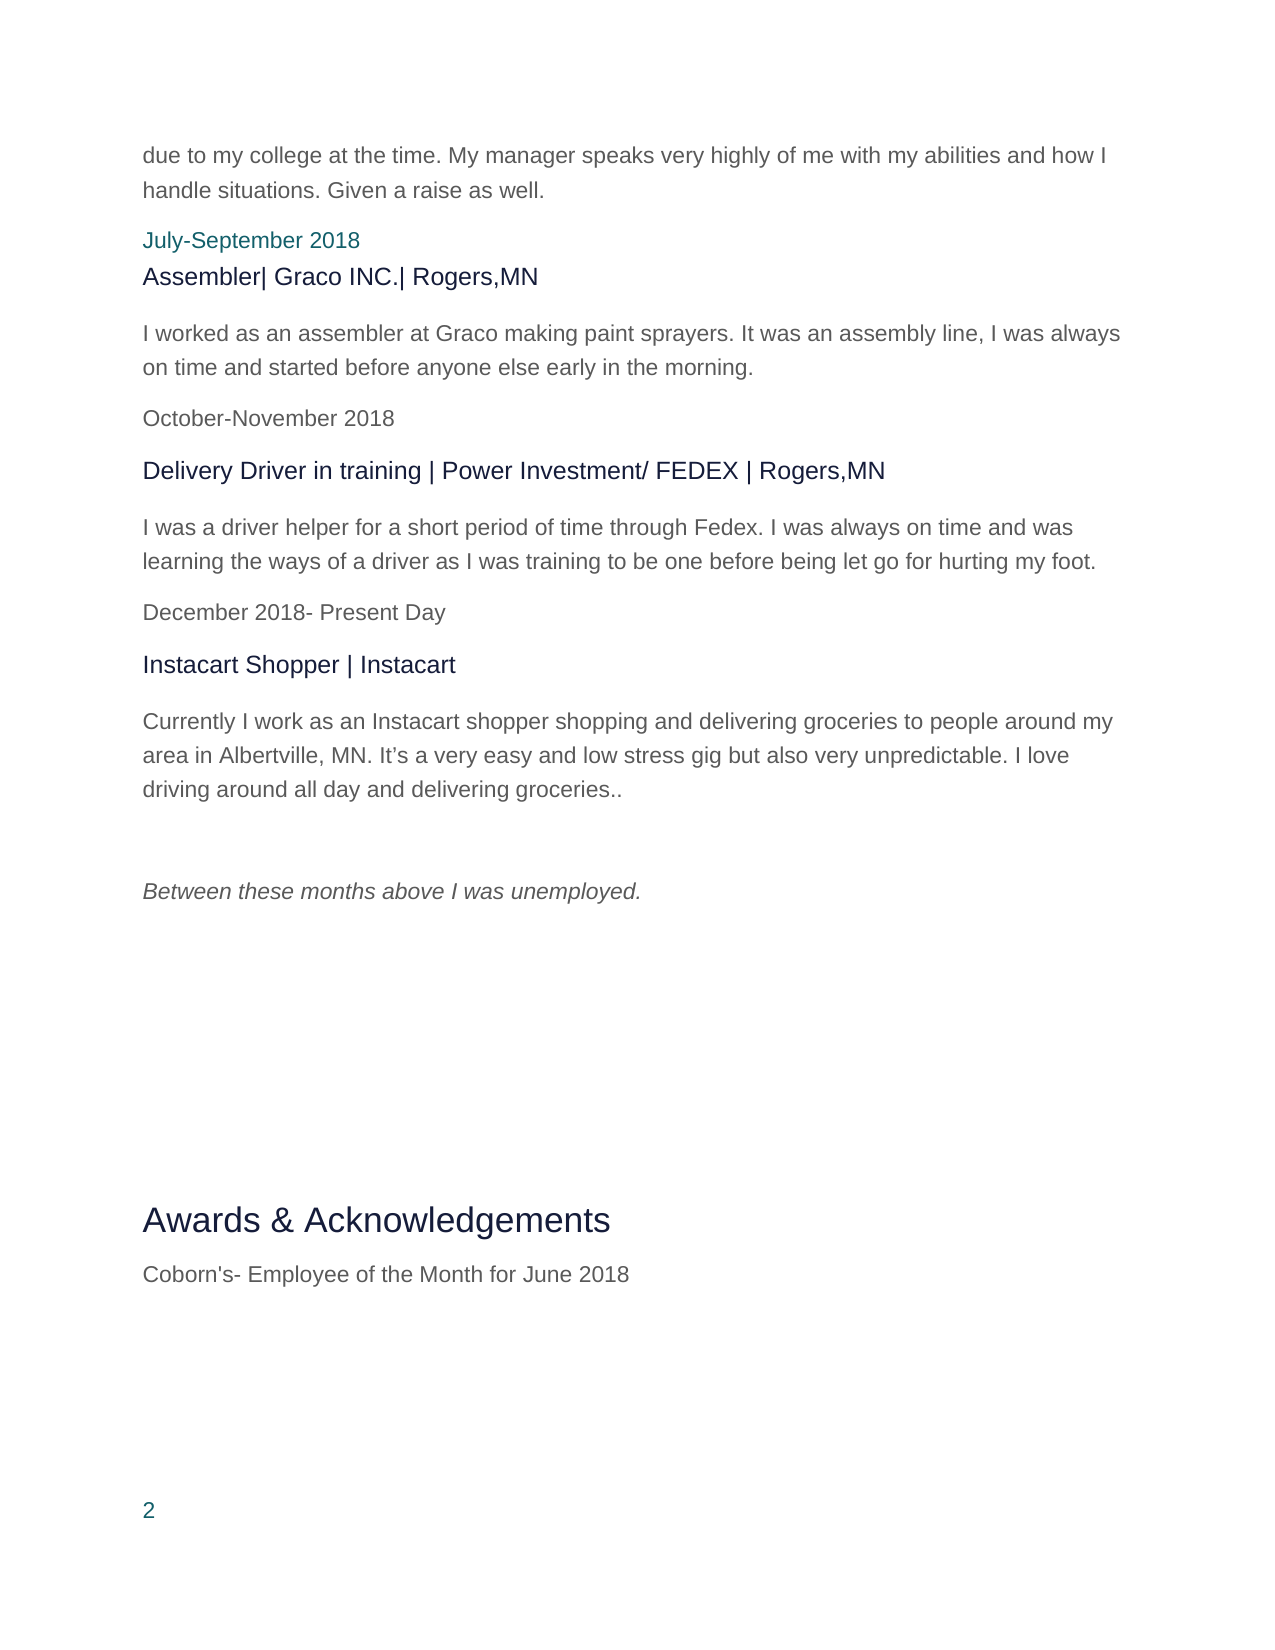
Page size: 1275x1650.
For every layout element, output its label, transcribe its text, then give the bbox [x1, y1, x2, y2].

subtitle Assembler| Graco INC.| Rogers,MN [142, 262, 1132, 290]
subtitle July-September 2018 [142, 227, 1132, 254]
text I was a driver helper for a short period of time through Fedex. I was always on time and was learning the ways of a driver as I was training to be one before being let go for hurting my foot. [142, 514, 1132, 574]
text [142, 142, 1132, 203]
text Between these months above I was unemployed. [142, 878, 1132, 904]
text I worked as an assembler at Graco making paint sprayers. It was an assembly line, I was always on time and started before anyone else early in the morning. [142, 320, 1132, 380]
subtitle Instacart Shopper | Instacart [142, 649, 1132, 678]
text October-November 2018 [142, 405, 1132, 431]
subtitle Awards & Acknowledgements [142, 1199, 1132, 1240]
text Currently I work as an Instacart shopper shopping and delivering groceries to people around my area in Albertville, MN. It’s a very easy and low stress gig but also very unpredictable. I love driving around all day and delivering groceries.. [142, 708, 1132, 802]
text December 2018- Present Day [142, 599, 1132, 625]
subtitle Delivery Driver in training | Power Investment/ FEDEX | Rogers,MN [142, 456, 1132, 484]
list Coborn's- Employee of the Month for June 2018 [142, 1261, 1132, 1287]
